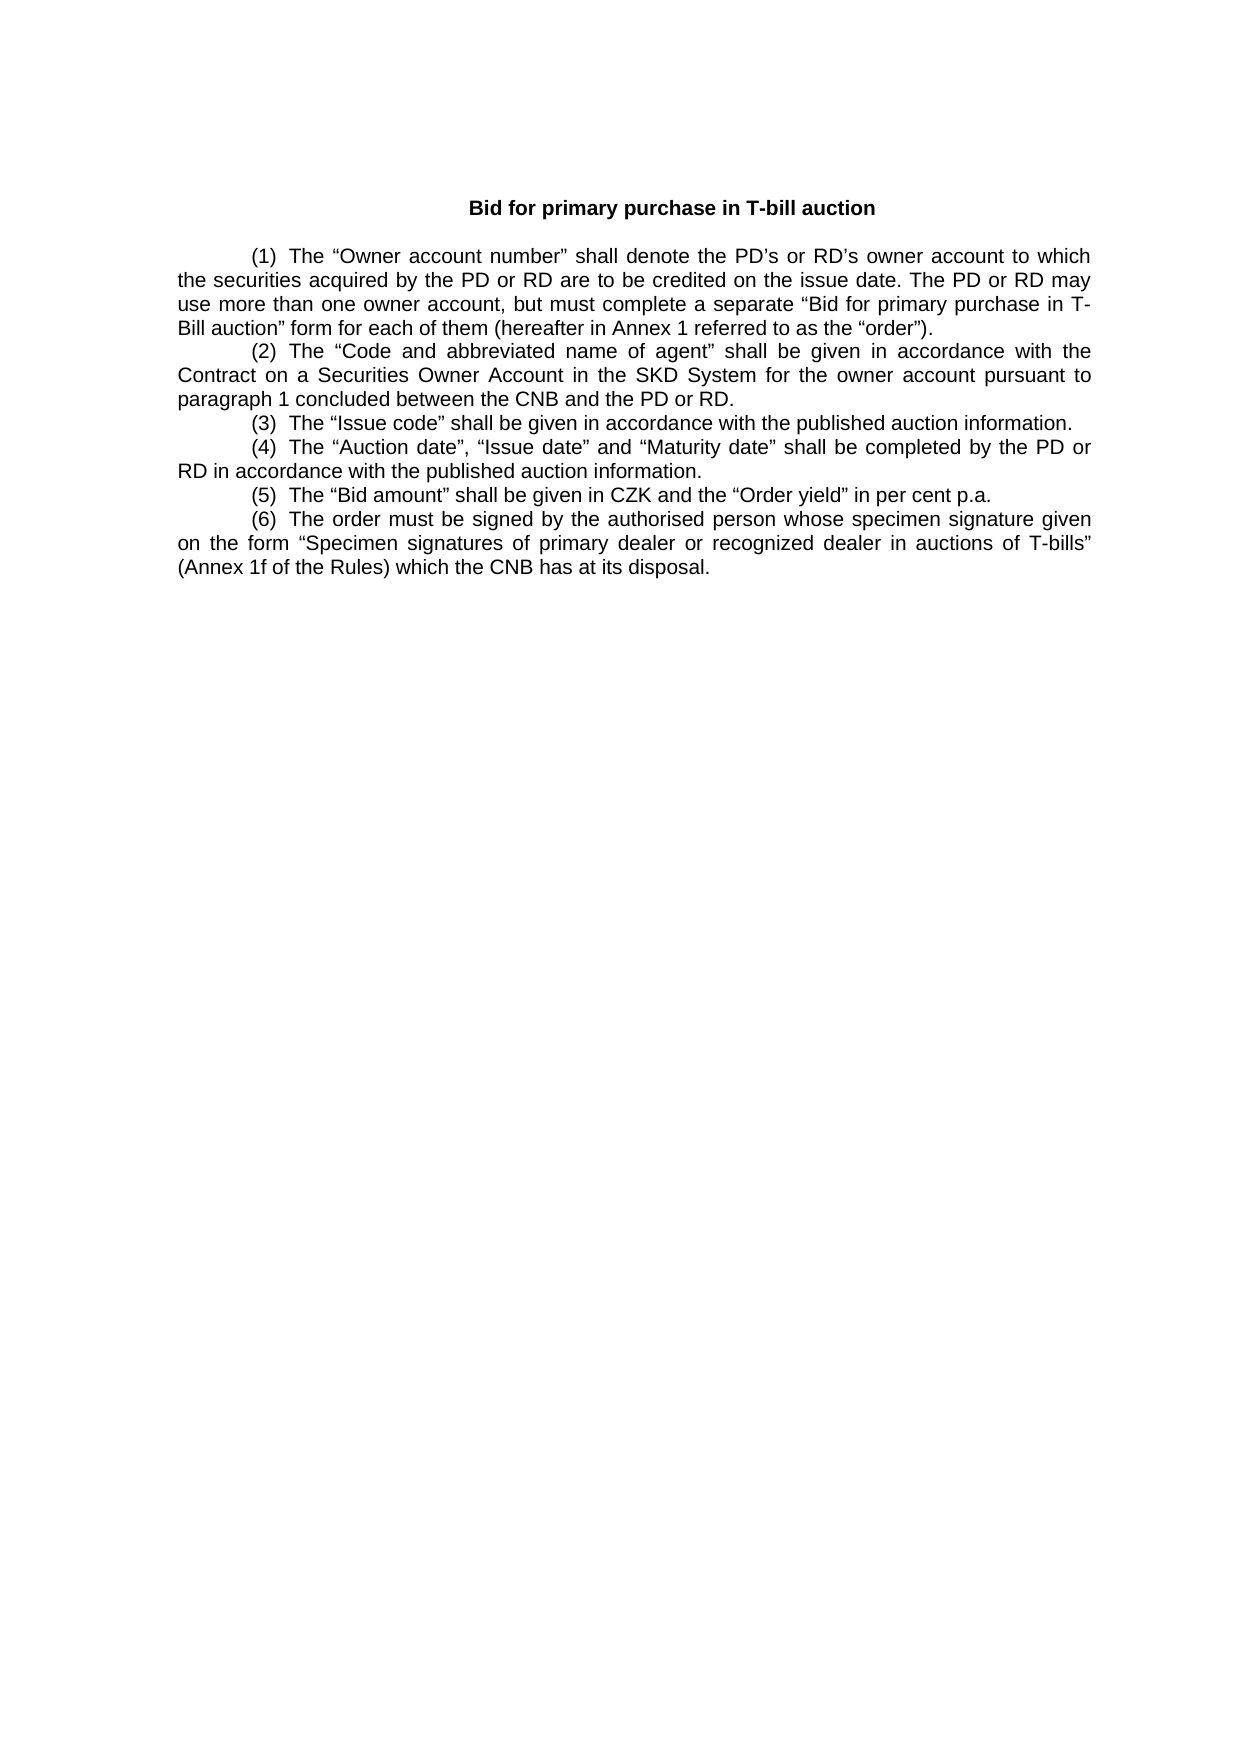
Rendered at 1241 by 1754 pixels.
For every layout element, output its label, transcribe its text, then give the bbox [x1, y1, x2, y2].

list The “Bid amount” shall be given in CZK and the “Order yield” in per cent p.a. [177, 483, 1092, 507]
list The “Owner account number” shall denote the PD’s or RD’s owner account to which the securities acquired by the PD or RD are to be credited on the issue date. The PD or RD may use more than one owner account, but must complete a separate “Bid for primary purchase in T-Bill auction” form for each of them (hereafter in Annex 1 referred to as the “order”). [177, 243, 1092, 339]
list The “Issue code” shall be given in accordance with the published auction information. [177, 411, 1092, 435]
text Bid for primary purchase in T-bill auction [177, 196, 1092, 219]
list The order must be signed by the authorised person whose specimen signature given on the form “Specimen signatures of primary dealer or recognized dealer in auctions of T-bills” (Annex 1f of the Rules) which the CNB has at its disposal. [177, 507, 1092, 579]
list The “Auction date”, “Issue date” and “Maturity date” shall be completed by the PD or RD in accordance with the published auction information. [177, 435, 1092, 483]
list The “Code and abbreviated name of agent” shall be given in accordance with the Contract on a Securities Owner Account in the SKD System for the owner account pursuant to paragraph 1 concluded between the CNB and the PD or RD. [177, 339, 1092, 411]
